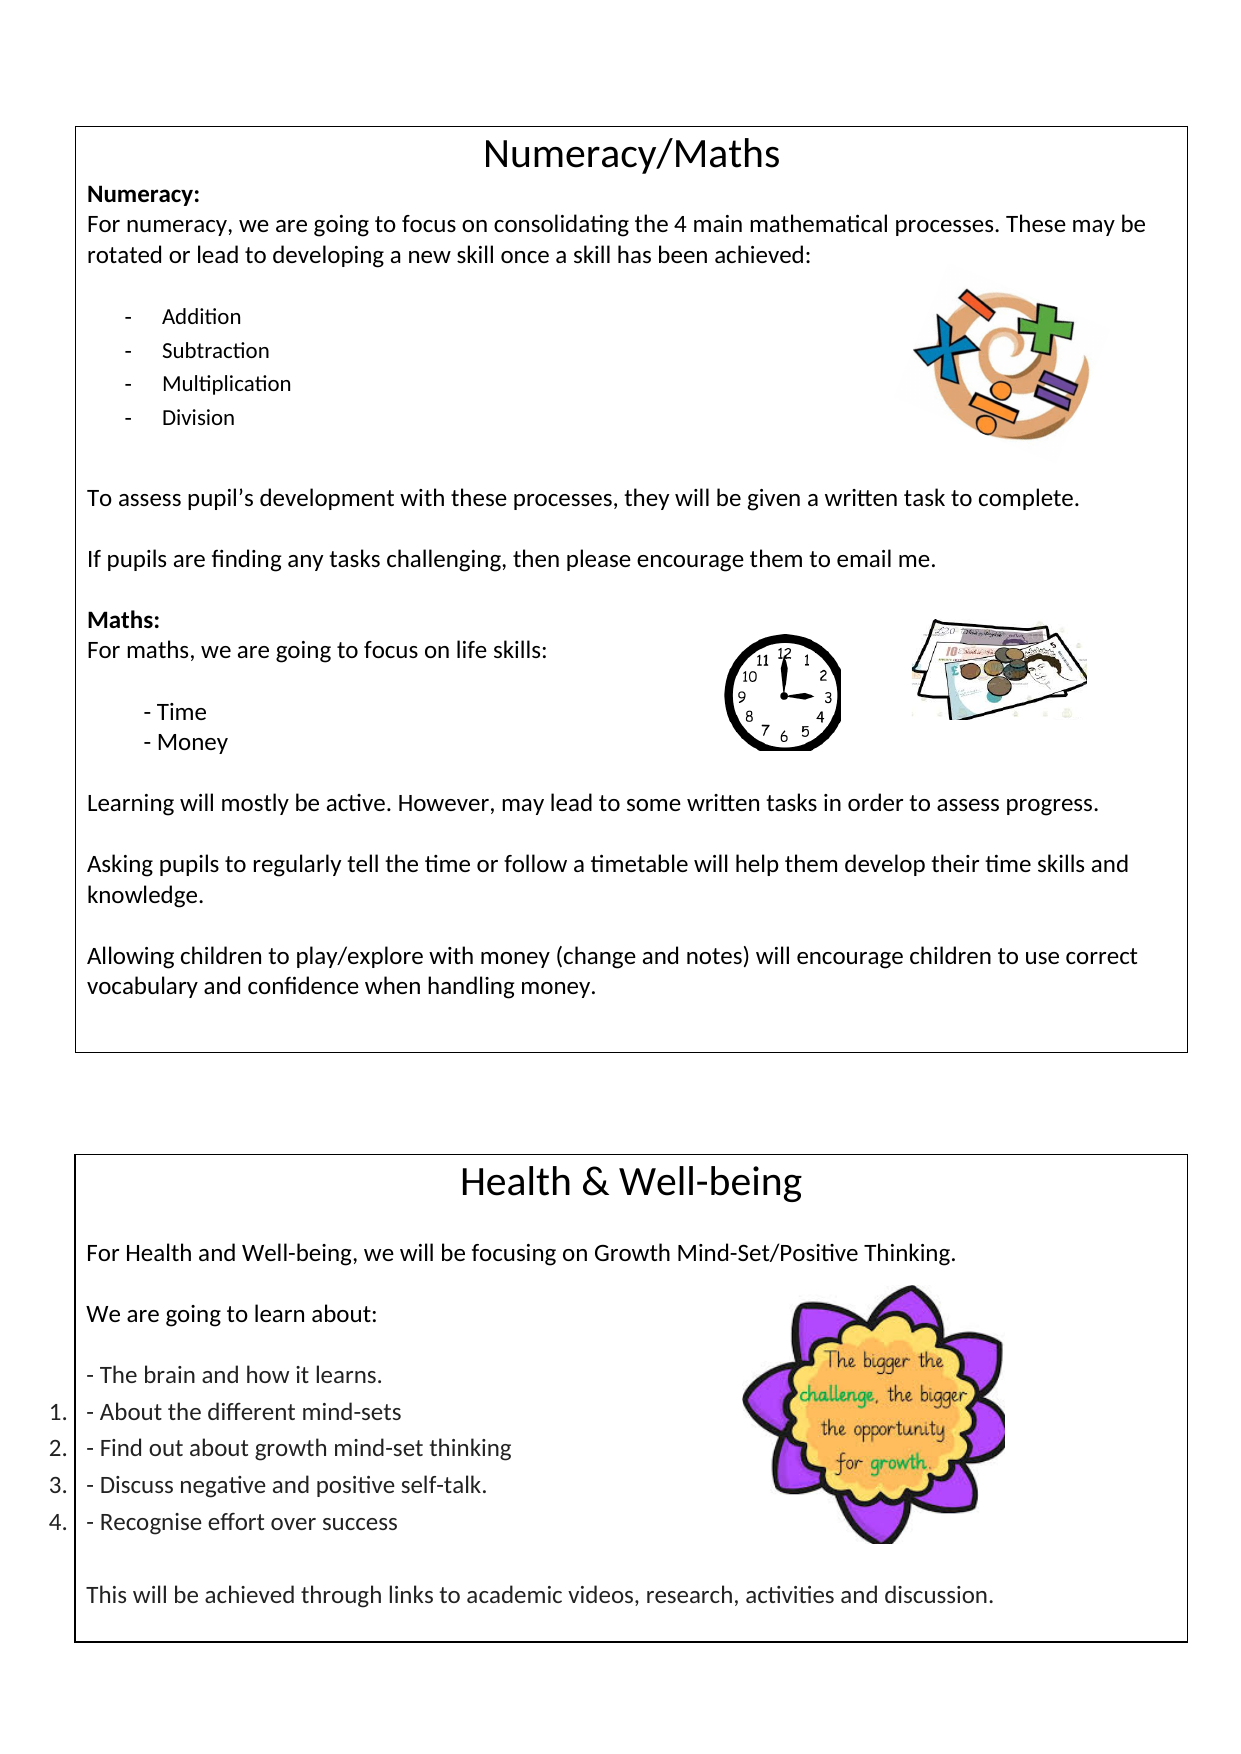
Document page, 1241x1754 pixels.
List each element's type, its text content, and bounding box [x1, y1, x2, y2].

picture [724, 634, 841, 751]
picture [911, 619, 1087, 720]
table_header Health & Well-being For Health and Well-being, we will be focusing on Growth Mind-Set/Positive Thinking. We are going to learn about: - The brain and how it learns. - About the different mind-sets - Find out about growth mind-set thinking - Discuss negative and positive self-talk. - Recognise effort over success This will be achieved through links to academic videos, research, activities and discussion. [76, 1155, 1187, 1641]
table_header Numeracy/Maths Numeracy: For numeracy, we are going to focus on consolidating the 4 main mathematical processes. These may be rotated or lead to developing a new skill once a skill has been achieved: Addition Subtraction Multiplication Division To assess pupil’s development with these processes, they will be given a written task to complete. If pupils are finding any tasks challenging, then please encourage them to email me. Maths: For maths, we are going to focus on life skills: - Time - Money Learning will mostly be active. However, may lead to some written tasks in order to assess progress. Asking pupils to regularly tell the time or follow a timetable will help them develop their time skills and knowledge. Allowing children to play/explore with money (change and notes) will encourage children to use correct vocabulary and confidence when handling money. [76, 127, 1187, 1052]
picture [742, 1285, 1005, 1544]
picture [894, 263, 1110, 463]
